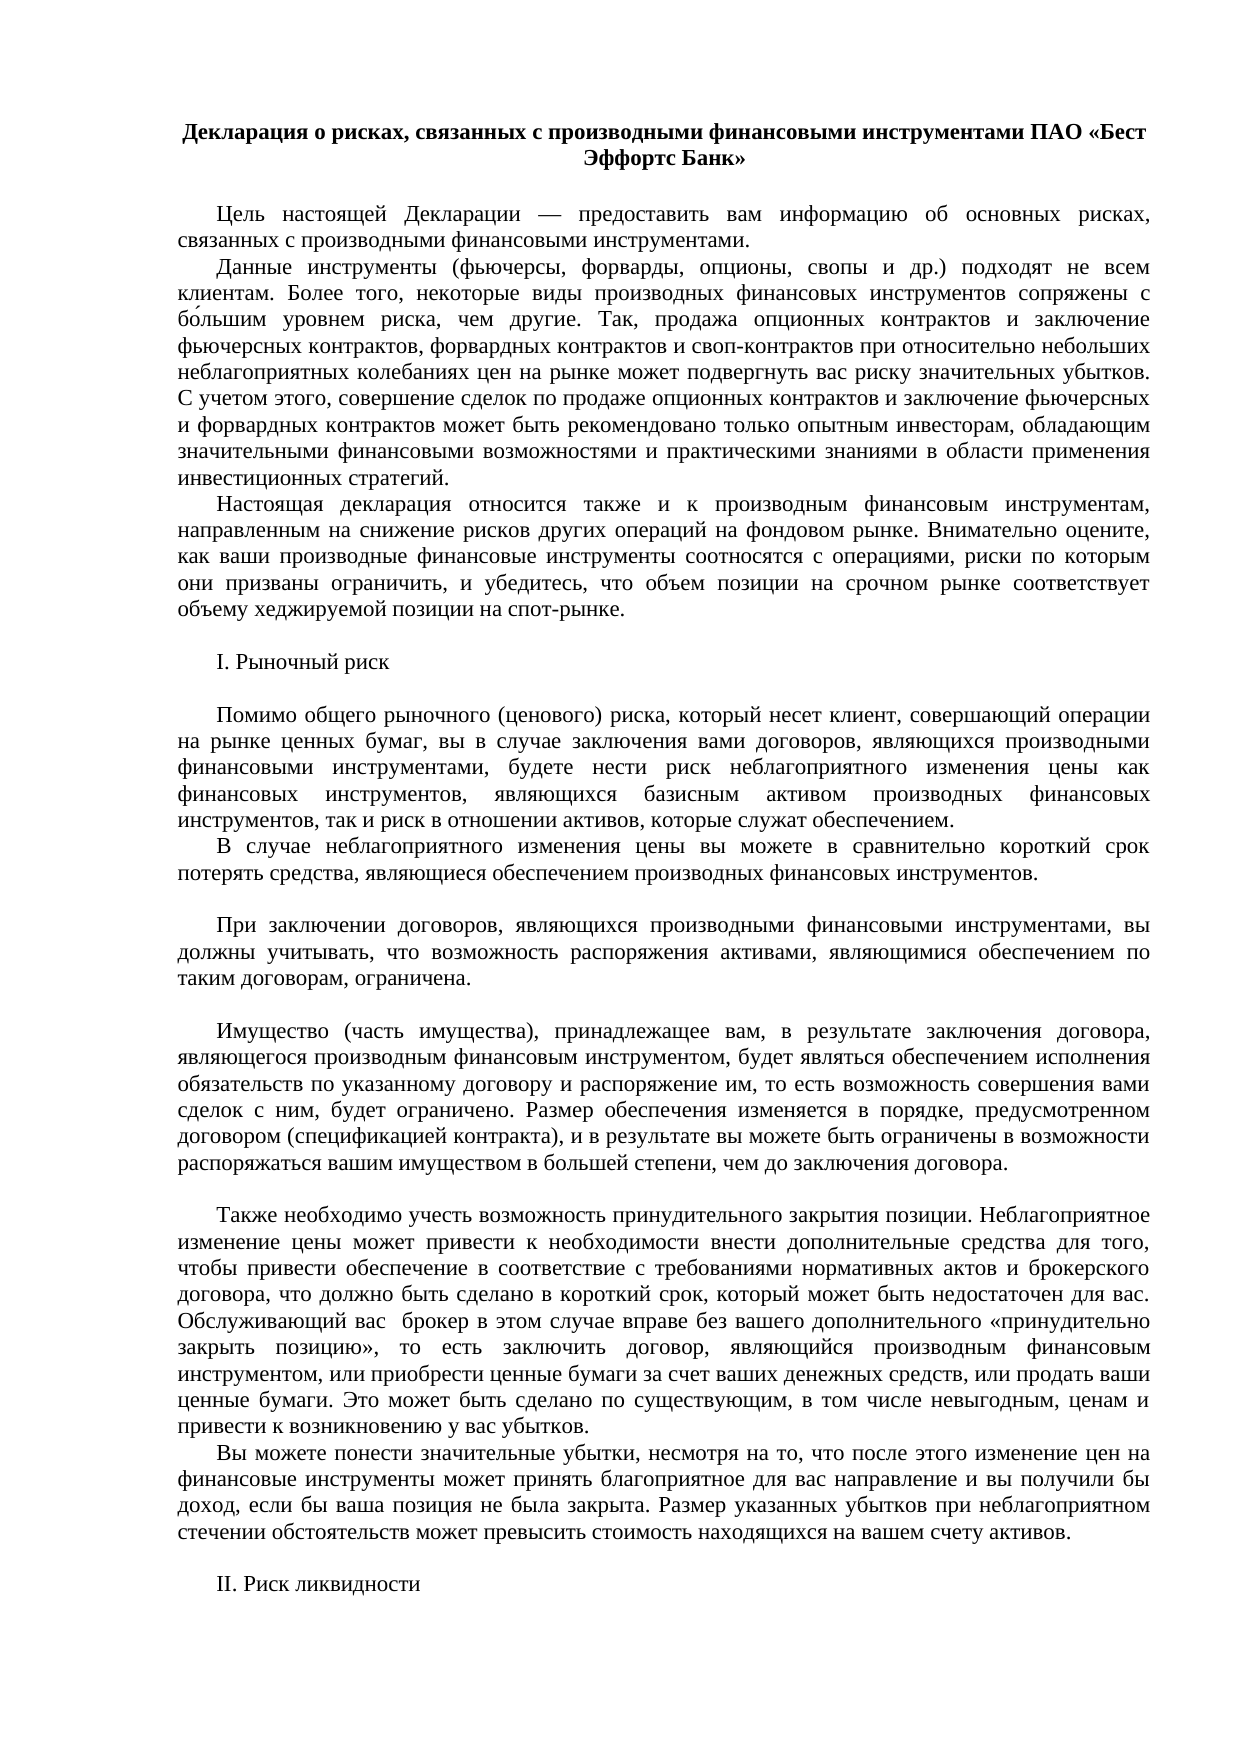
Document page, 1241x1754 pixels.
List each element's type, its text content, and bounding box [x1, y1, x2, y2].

text Настоящая декларация относится также и к производным финансовым инструментам, направленным на снижение рисков других операций на фондовом рынке. Внимательно оцените, как ваши производные финансовые инструменты соотносятся с операциями, риски по которым они призваны ограничить, и убедитесь, что объем позиции на срочном рынке соответствует объему хеджируемой позиции на спот-рынке. [177, 490, 1152, 622]
text Имущество (часть имущества), принадлежащее вам, в результате заключения договора, являющегося производным финансовым инструментом, будет являться обеспечением исполнения обязательств по указанному договору и распоряжение им, то есть возможность совершения вами сделок с ним, будет ограничено. Размер обеспечения изменяется в порядке, предусмотренном договором (спецификацией контракта), и в результате вы можете быть ограничены в возможности распоряжаться вашим имуществом в большей степени, чем до заключения договора. [177, 1017, 1152, 1175]
text Цель настоящей Декларации — предоставить вам информацию об основных рисках, связанных с производными финансовыми инструментами. [177, 200, 1152, 253]
text Помимо общего рыночного (ценового) риска, который несет клиент, совершающий операции на рынке ценных бумаг, вы в случае заключения вами договоров, являющихся производными финансовыми инструментами, будете нести риск неблагоприятного изменения цены как финансовых инструментов, являющихся базисным активом производных финансовых инструментов, так и риск в отношении активов, которые служат обеспечением. [177, 701, 1152, 832]
text В случае неблагоприятного изменения цены вы можете в сравнительно короткий срок потерять средства, являющиеся обеспечением производных финансовых инструментов. [177, 832, 1152, 885]
text Вы можете понести значительные убытки, несмотря на то, что после этого изменение цен на финансовые инструменты может принять благоприятное для вас направление и вы получили бы доход, если бы ваша позиция не была закрыта. Размер указанных убытков при неблагоприятном стечении обстоятельств может превысить стоимость находящихся на вашем счету активов. [177, 1439, 1152, 1544]
text При заключении договоров, являющихся производными финансовыми инструментами, вы должны учитывать, что возможность распоряжения активами, являющимися обеспечением по таким договорам, ограничена. [177, 912, 1152, 991]
text Декларация о рисках, связанных с производными финансовыми инструментами ПАО «Бест Эффортс Банк» [177, 118, 1152, 171]
text II. Риск ликвидности [177, 1570, 1152, 1597]
text Также необходимо учесть возможность принудительного закрытия позиции. Неблагоприятное изменение цены может привести к необходимости внести дополнительные средства для того, чтобы привести обеспечение в соответствие с требованиями нормативных актов и брокерского договора, что должно быть сделано в короткий срок, который может быть недостаточен для вас. Обслуживающий вас брокер в этом случае вправе без вашего дополнительного «принудительно закрыть позицию», то есть заключить договор, являющийся производным финансовым инструментом, или приобрести ценные бумаги за счет ваших денежных средств, или продать ваши ценные бумаги. Это может быть сделано по существующим, в том числе невыгодным, ценам и привести к возникновению у вас убытков. [177, 1201, 1152, 1439]
text I. Рыночный риск [177, 648, 1152, 674]
text Данные инструменты (фьючерсы, форварды, опционы, свопы и др.) подходят не всем клиентам. Более того, некоторые виды производных финансовых инструментов сопряжены с бо́льшим уровнем риска, чем другие. Так, продажа опционных контрактов и заключение фьючерсных контрактов, форвардных контрактов и своп-контрактов при относительно небольших неблагоприятных колебаниях цен на рынке может подвергнуть вас риску значительных убытков. С учетом этого, совершение сделок по продаже опционных контрактов и заключение фьючерсных и форвардных контрактов может быть рекомендовано только опытным инвесторам, обладающим значительными финансовыми возможностями и практическими знаниями в области применения инвестиционных стратегий. [177, 253, 1152, 490]
